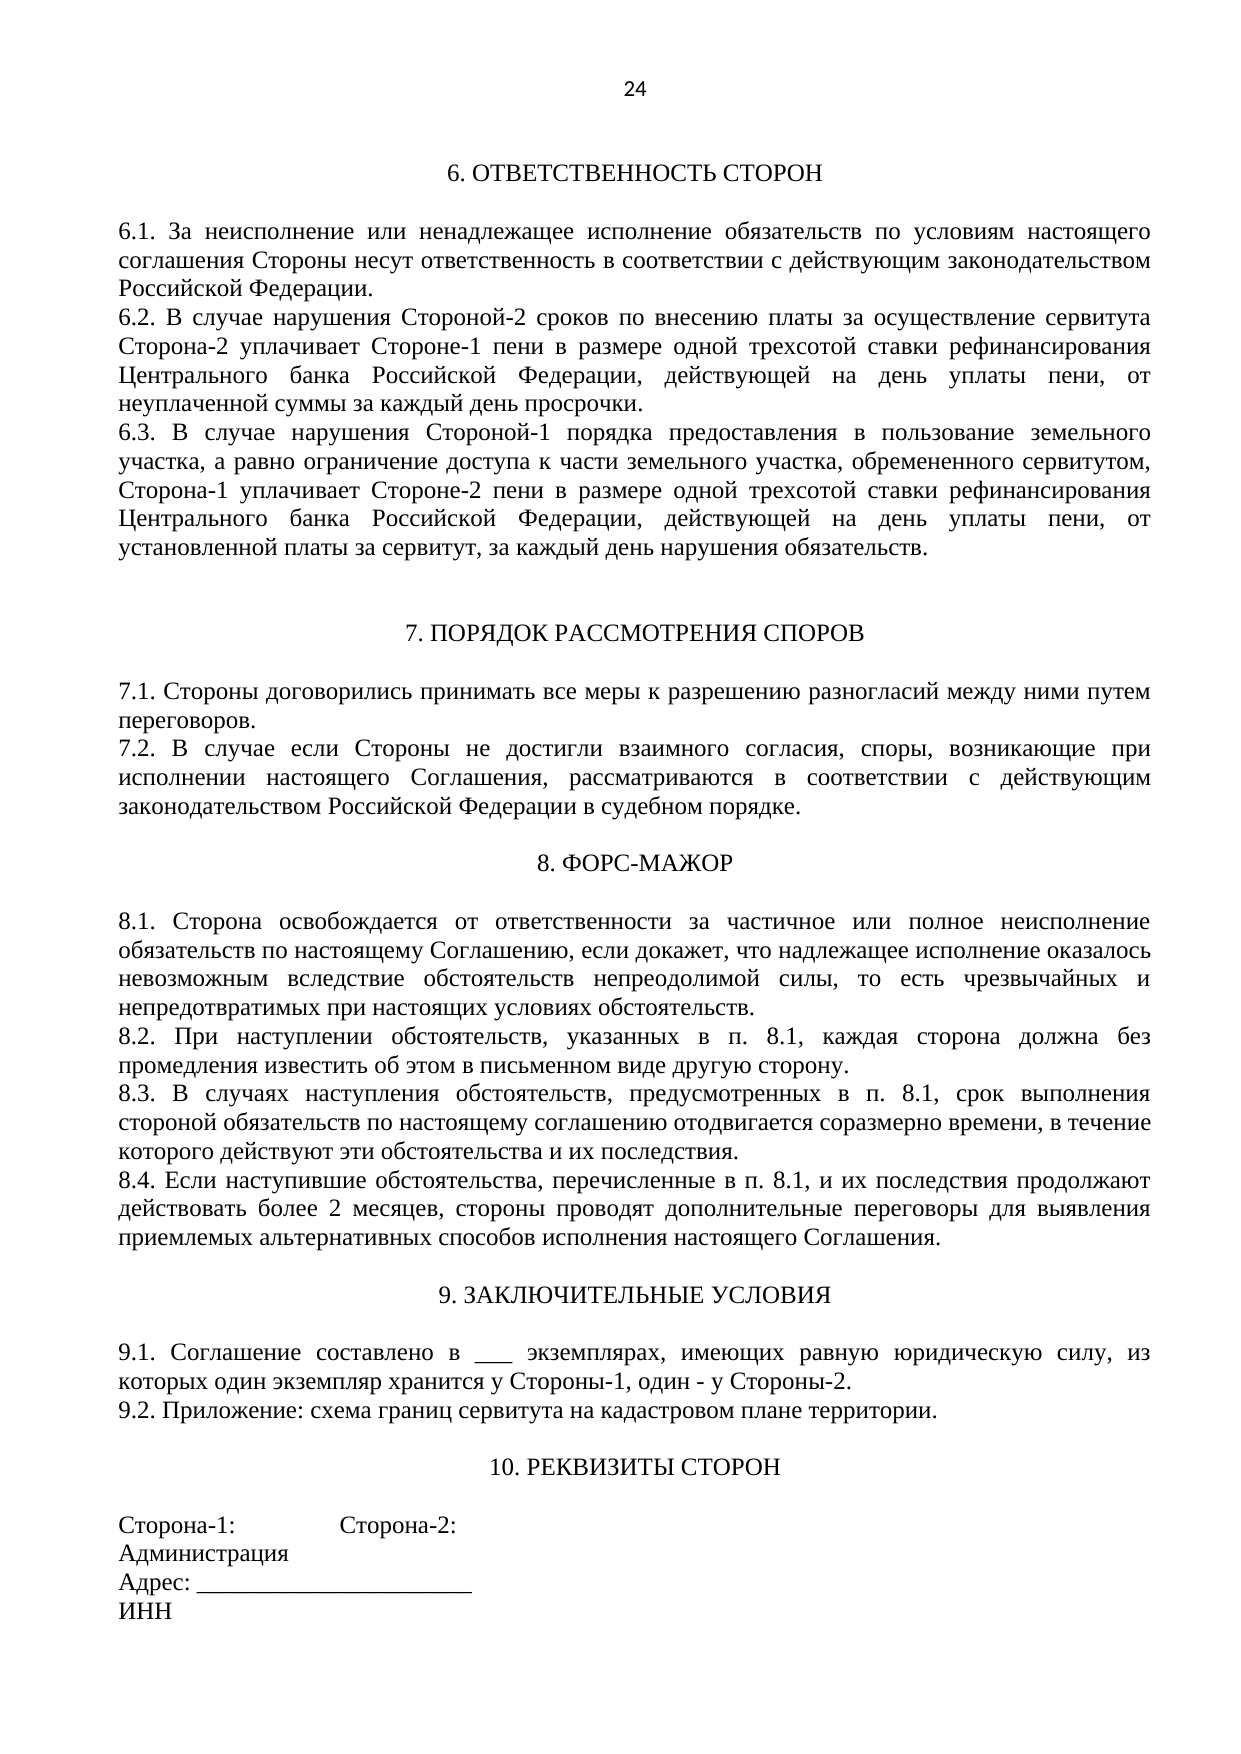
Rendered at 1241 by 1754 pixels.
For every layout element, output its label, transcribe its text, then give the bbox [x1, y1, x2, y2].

text 6.1. За неисполнение или ненадлежащее исполнение обязательств по условиям настоящего соглашения Стороны несут ответственность в соответствии с действующим законодательством Российской Федерации. [118, 216, 1152, 302]
text 7.2. В случае если Стороны не достигли взаимного согласия, споры, возникающие при исполнении настоящего Соглашения, рассматриваются в соответствии с действующим законодательством Российской Федерации в судебном порядке. [118, 733, 1152, 820]
text 7.1. Стороны договорились принимать все меры к разрешению разногласий между ними путем переговоров. [118, 676, 1152, 733]
text 9.1. Соглашение составлено в ___ экземплярах, имеющих равную юридическую силу, из которых один экземпляр хранится у Стороны-1, один - у Стороны-2. [118, 1337, 1152, 1395]
text Адрес: ______________________ [118, 1567, 1152, 1596]
text 8.2. При наступлении обстоятельств, указанных в п. 8.1, каждая сторона должна без промедления известить об этом в письменном виде другую сторону. [118, 1021, 1152, 1078]
text 7. ПОРЯДОК РАССМОТРЕНИЯ СПОРОВ [118, 618, 1152, 647]
text 8.1. Сторона освобождается от ответственности за частичное или полное неисполнение обязательств по настоящему Соглашению, если докажет, что надлежащее исполнение оказалось невозможным вследствие обстоятельств непреодолимой силы, то есть чрезвычайных и непредотвратимых при настоящих условиях обстоятельств. [118, 906, 1152, 1021]
text 9. ЗАКЛЮЧИТЕЛЬНЫЕ УСЛОВИЯ [118, 1280, 1152, 1308]
text 8.4. Если наступившие обстоятельства, перечисленные в п. 8.1, и их последствия продолжают действовать более 2 месяцев, стороны проводят дополнительные переговоры для выявления приемлемых альтернативных способов исполнения настоящего Соглашения. [118, 1165, 1152, 1251]
text 8. ФОРС-МАЖОР [118, 848, 1152, 877]
text 9.2. Приложение: схема границ сервитута на кадастровом плане территории. [118, 1395, 1152, 1423]
text 6.3. В случае нарушения Стороной-1 порядка предоставления в пользование земельного участка, а равно ограничение доступа к части земельного участка, обремененного сервитутом, Сторона-1 уплачивает Стороне-2 пени в размере одной трехсотой ставки рефинансирования Центрального банка Российской Федерации, действующей на день уплаты пени, от установленной платы за сервитут, за каждый день нарушения обязательств. [118, 417, 1152, 561]
text Администрация [118, 1538, 1152, 1567]
text 6.2. В случае нарушения Стороной-2 сроков по внесению платы за осуществление сервитута Сторона-2 уплачивает Стороне-1 пени в размере одной трехсотой ставки рефинансирования Центрального банка Российской Федерации, действующей на день уплаты пени, от неуплаченной суммы за каждый день просрочки. [118, 302, 1152, 417]
text 10. РЕКВИЗИТЫ СТОРОН [118, 1452, 1152, 1481]
text 6. ОТВЕТСТВЕННОСТЬ СТОРОН [118, 158, 1152, 187]
text 8.3. В случаях наступления обстоятельств, предусмотренных в п. 8.1, срок выполнения стороной обязательств по настоящему соглашению отодвигается соразмерно времени, в течение которого действуют эти обстоятельства и их последствия. [118, 1078, 1152, 1165]
text ИНН [118, 1596, 1152, 1625]
text Сторона-1: Сторона-2: [118, 1510, 1152, 1538]
